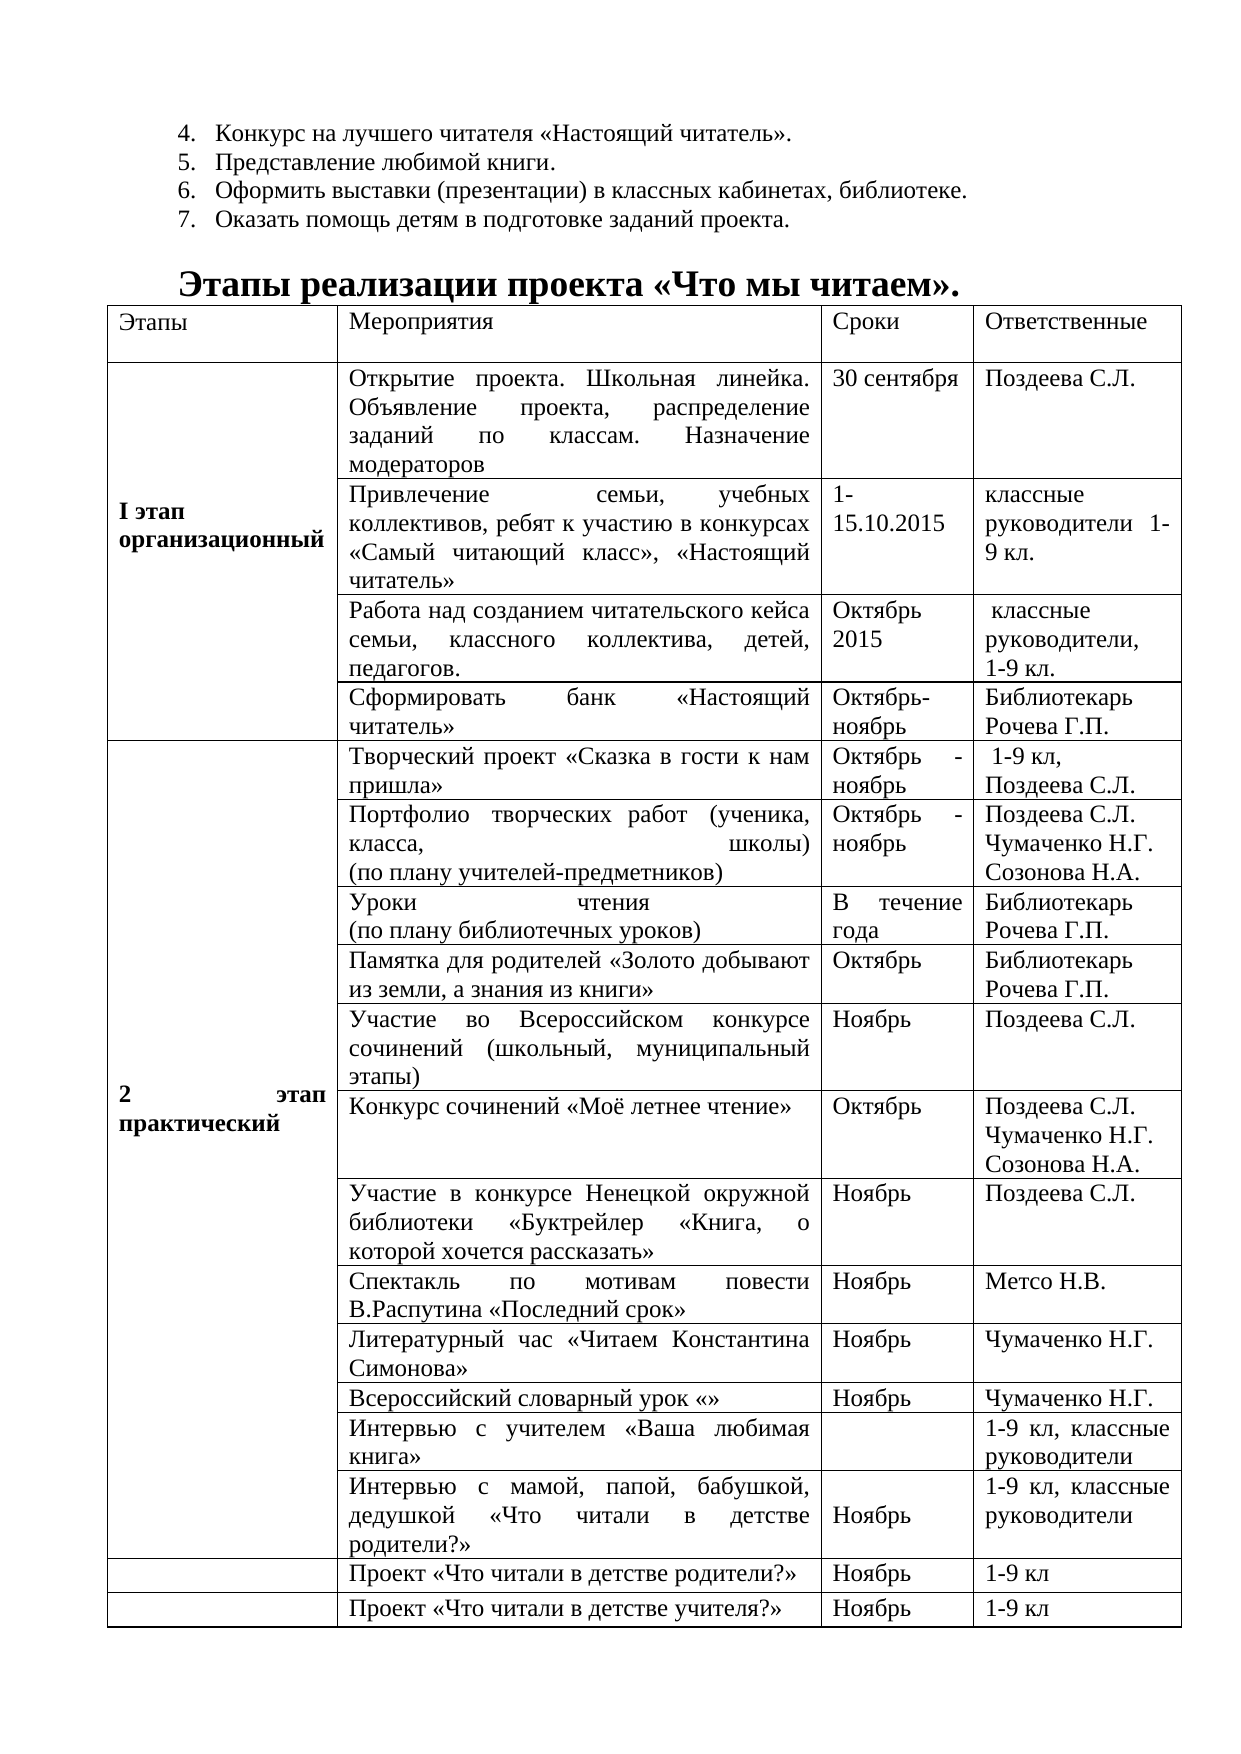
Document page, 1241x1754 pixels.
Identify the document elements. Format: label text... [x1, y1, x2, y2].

table_cell классные руководители 1-9 кл. [974, 479, 1181, 594]
table_cell Привлечение семьи, учебных коллективов, ребят к участию в конкурсах «Самый читающий класс», «Настоящий читатель» [338, 479, 821, 594]
table_cell Работа над созданием читательского кейса семьи, классного коллектива, детей, педагогов. [338, 595, 821, 681]
table_cell 1-9 кл, классные руководители [974, 1471, 1181, 1557]
table_cell Октябрь - ноябрь [822, 741, 973, 798]
table_cell Октябрь 2015 [822, 595, 973, 681]
table_cell [822, 1413, 973, 1470]
table_header Сроки [822, 306, 973, 362]
table_header Мероприятия [338, 306, 821, 362]
table_cell Интервью с учителем «Ваша любимая книга» [338, 1413, 821, 1470]
table_cell Ноябрь [822, 1324, 973, 1382]
table_cell Ноябрь [822, 1383, 973, 1412]
table_cell Ноябрь [822, 1266, 973, 1323]
table_header Ответственные [974, 306, 1181, 362]
table_cell Поздеева С.Л. Чумаченко Н.Г. Созонова Н.А. [974, 800, 1181, 886]
table_cell Открытие проекта. Школьная линейка. Объявление проекта, распределение заданий по классам. Назначение модераторов [338, 363, 821, 478]
list Представление любимой книги. [177, 147, 1152, 176]
table_cell Интервью с мамой, папой, бабушкой, дедушкой «Что читали в детстве родители?» [338, 1471, 821, 1557]
table_cell [108, 1559, 337, 1592]
table_cell Чумаченко Н.Г. [974, 1324, 1181, 1382]
table_cell 1-15.10.2015 [822, 479, 973, 594]
table_cell I этап организационный [108, 363, 337, 740]
table_cell Октябрь [822, 1091, 973, 1177]
table_cell Портфолио творческих работ (ученика, класса, школы) (по плану учителей-предметников) [338, 800, 821, 886]
table_cell Поздеева С.Л. [974, 1004, 1181, 1090]
table_cell Ноябрь [822, 1471, 973, 1557]
table_cell [108, 1593, 337, 1626]
list Оказать помощь детям в подготовке заданий проекта. [177, 204, 1152, 233]
table_cell Октябрь-ноябрь [822, 683, 973, 740]
text Этапы реализации проекта «Что мы читаем». [177, 262, 1152, 305]
table_cell Сформировать банк «Настоящий читатель» [338, 683, 821, 740]
table_cell Проект «Что читали в детстве учителя?» [338, 1593, 821, 1626]
table_cell Уроки чтения (по плану библиотечных уроков) [338, 887, 821, 944]
table_cell 1-9 кл [974, 1559, 1181, 1592]
table_cell Спектакль по мотивам повести В.Распутина «Последний срок» [338, 1266, 821, 1323]
table_cell Ноябрь [822, 1004, 973, 1090]
table_cell Метсо Н.В. [974, 1266, 1181, 1323]
table_cell Ноябрь [822, 1559, 973, 1592]
table_cell Ноябрь [822, 1593, 973, 1626]
table_cell В течение года [822, 887, 973, 944]
table_cell Поздеева С.Л. [974, 363, 1181, 478]
table_cell Участие в конкурсе Ненецкой окружной библиотеки «Буктрейлер «Книга, о которой хочется рассказать» [338, 1179, 821, 1265]
table_cell 1-9 кл, классные руководители [974, 1413, 1181, 1470]
table_cell Поздеева С.Л. [974, 1179, 1181, 1265]
table_cell Всероссийский словарный урок «» [338, 1383, 821, 1412]
table_cell Чумаченко Н.Г. [974, 1383, 1181, 1412]
table_cell Библиотекарь Рочева Г.П. [974, 683, 1181, 740]
table_cell Ноябрь [822, 1179, 973, 1265]
table_cell Октябрь [822, 945, 973, 1003]
table_cell 30 сентября [822, 363, 973, 478]
table_cell Творческий проект «Сказка в гости к нам пришла» [338, 741, 821, 798]
table_cell Библиотекарь Рочева Г.П. [974, 887, 1181, 944]
table_cell 2 этап практический [108, 741, 337, 1557]
table_cell Участие во Всероссийском конкурсе сочинений (школьный, муниципальный этапы) [338, 1004, 821, 1090]
table_cell Проект «Что читали в детстве родители?» [338, 1559, 821, 1592]
table_cell 1-9 кл [974, 1593, 1181, 1626]
table_cell 1-9 кл, Поздеева С.Л. [974, 741, 1181, 798]
table_cell классные руководители, 1-9 кл. [974, 595, 1181, 681]
table_cell Библиотекарь Рочева Г.П. [974, 945, 1181, 1003]
table_cell Конкурс сочинений «Моё летнее чтение» [338, 1091, 821, 1177]
table_cell Октябрь - ноябрь [822, 800, 973, 886]
table_cell Литературный час «Читаем Константина Симонова» [338, 1324, 821, 1382]
table_header Этапы [108, 306, 337, 362]
table_cell Поздеева С.Л. Чумаченко Н.Г. Созонова Н.А. [974, 1091, 1181, 1177]
list Оформить выставки (презентации) в классных кабинетах, библиотеке. [177, 176, 1152, 204]
list Конкурс на лучшего читателя «Настоящий читатель». [177, 118, 1152, 147]
table_cell Памятка для родителей «Золото добывают из земли, а знания из книги» [338, 945, 821, 1003]
